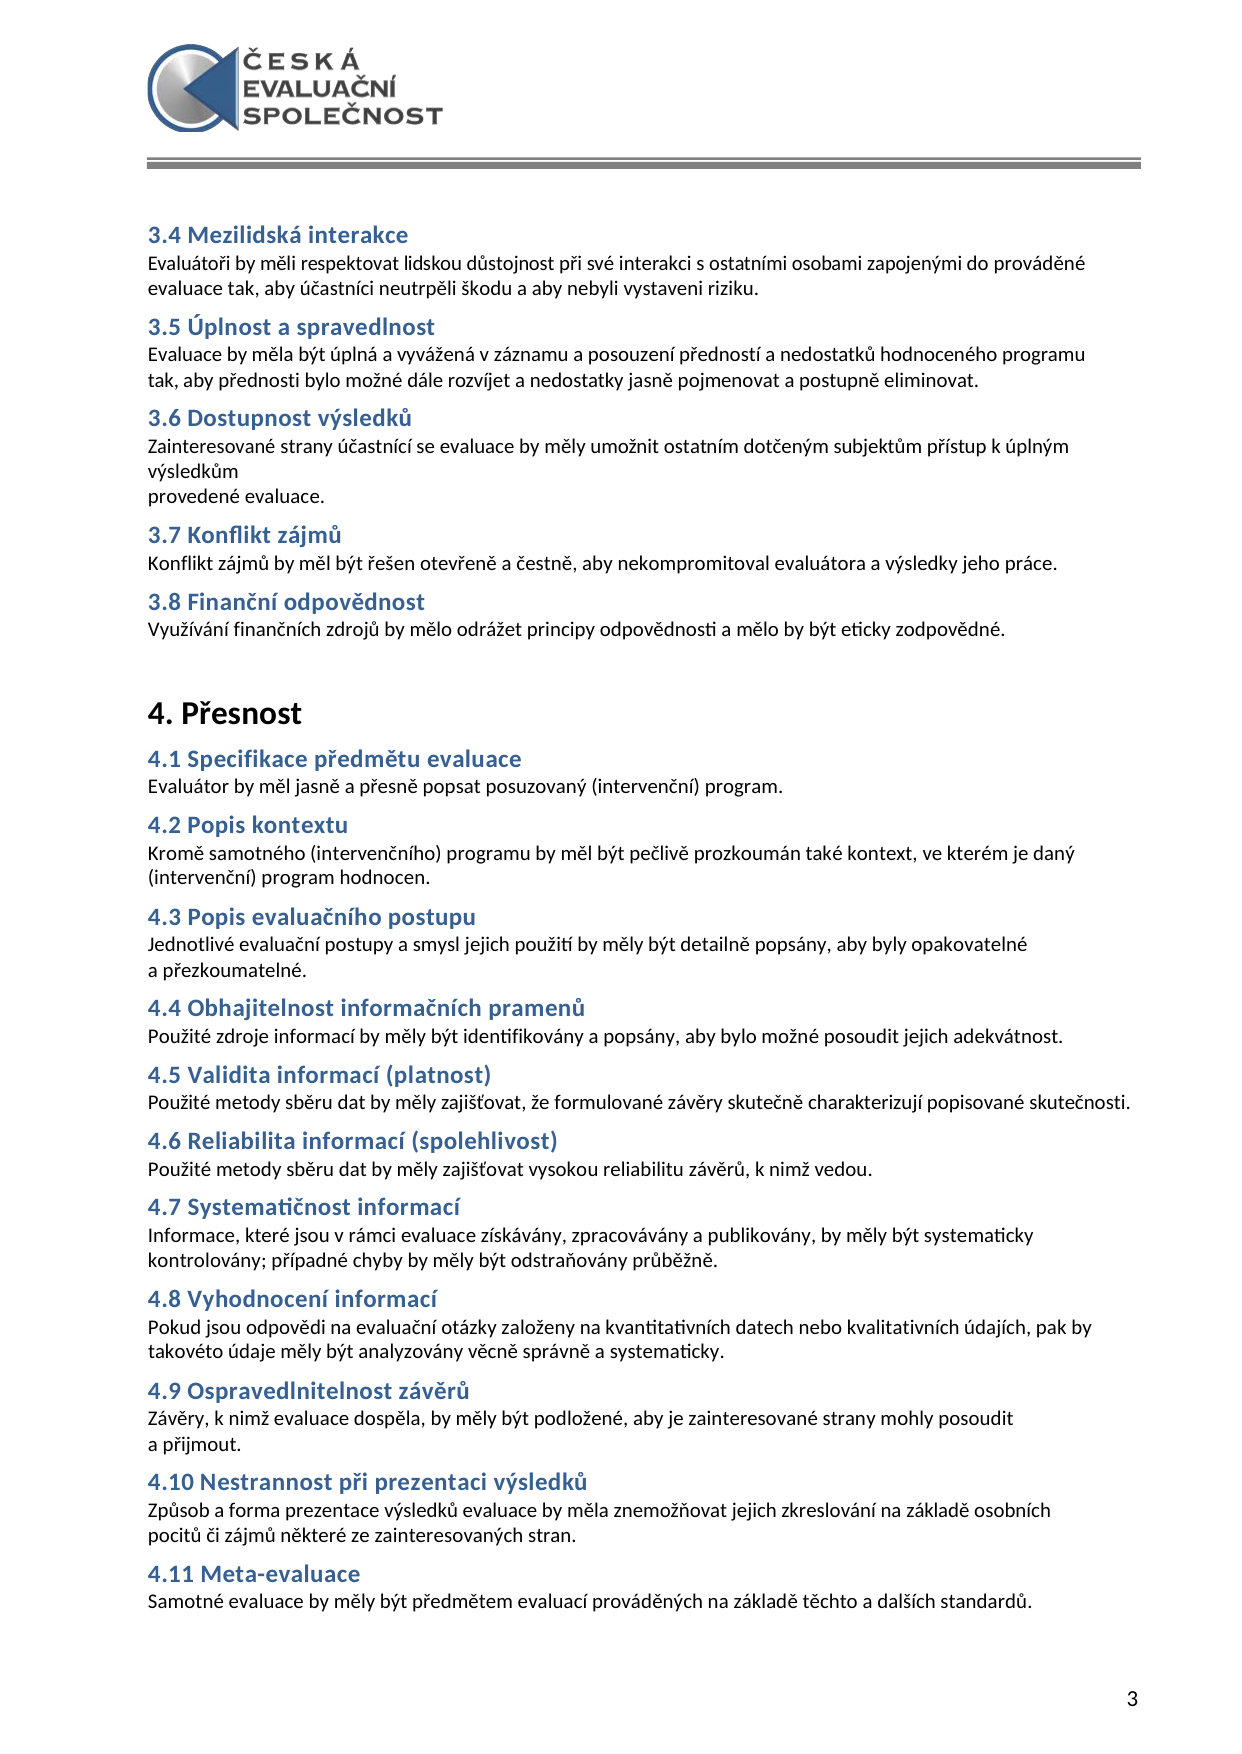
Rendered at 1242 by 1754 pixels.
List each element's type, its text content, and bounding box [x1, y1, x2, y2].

text 4.8 Vyhodnocení informací [148, 1283, 1154, 1314]
text Informace, které jsou v rámci evaluace získávány, zpracovávány a publikovány, by měly být systematicky [148, 1222, 1154, 1247]
text Kromě samotného (intervenčního) programu by měl být pečlivě prozkoumán také kontext, ve kterém je daný [148, 840, 1154, 865]
text Evaluátoři by měli respektovat lidskou důstojnost při své interakci s ostatními osobami zapojenými do prováděné evaluace tak, aby účastníci neutrpěli škodu a aby nebyli vystaveni riziku. [148, 250, 1127, 301]
text 4.10 Nestrannost při prezentaci výsledků [148, 1466, 1154, 1497]
text Využívání finančních zdrojů by mělo odrážet principy odpovědnosti a mělo by být eticky zodpovědné. [148, 616, 1154, 642]
text 4.6 Reliabilita informací (spolehlivost) [148, 1125, 1154, 1156]
text 4.2 Popis kontextu [148, 809, 1154, 840]
text Evaluátor by měl jasně a přesně popsat posuzovaný (intervenční) program. [148, 773, 1154, 799]
text Použité metody sběru dat by měly zajišťovat vysokou reliabilitu závěrů, k nimž vedou. [148, 1156, 1154, 1181]
text Samotné evaluace by měly být předmětem evaluací prováděných na základě těchto a dalších standardů. [148, 1589, 1154, 1614]
text 3.5 Úplnost a spravedlnost [148, 311, 1154, 341]
text Pokud jsou odpovědi na evaluační otázky založeny na kvantitativních datech nebo kvalitativních údajích, pak by [148, 1314, 1154, 1339]
text (intervenční) program hodnocen. [148, 865, 1154, 891]
text Způsob a forma prezentace výsledků evaluace by měla znemožňovat jejich zkreslování na základě osobních pocitů či zájmů některé ze zainteresovaných stran. [148, 1497, 1095, 1548]
text 4.9 Ospravedlnitelnost závěrů [148, 1375, 1154, 1405]
text 4.7 Systematičnost informací [148, 1192, 1154, 1222]
text 3.8 Finanční odpovědnost [148, 586, 1154, 616]
text kontrolovány; případné chyby by měly být odstraňovány průběžně. [148, 1247, 1154, 1273]
text Závěry, k nimž evaluace dospěla, by měly být podložené, aby je zainteresované strany mohly posoudit a přijmout. [148, 1406, 1016, 1456]
text 4.1 Specifikace předmětu evaluace [148, 743, 1154, 773]
text takovéto údaje měly být analyzovány věcně správně a systematicky. [148, 1339, 1154, 1364]
text 3.4 Mezilidská interakce [148, 219, 1154, 249]
picture [147, 44, 443, 132]
text 4.4 Obhajitelnost informačních pramenů [148, 992, 1154, 1023]
text 4.3 Popis evaluačního postupu [148, 901, 1154, 931]
text Evaluace by měla být úplná a vyvážená v záznamu a posouzení předností a nedostatků hodnoceného programu tak, aby přednosti bylo možné dále rozvíjet a nedostatky jasně pojmenovat a postupně eliminovat. [148, 341, 1107, 392]
text Použité metody sběru dat by měly zajišťovat, že formulované závěry skutečně charakterizují popisované skutečnosti. [148, 1089, 1154, 1115]
text provedené evaluace. [148, 484, 1154, 509]
text Jednotlivé evaluační postupy a smysl jejich použití by měly být detailně popsány, aby byly opakovatelné a přezkoumatelné. [148, 932, 1030, 982]
text 4.11 Meta-evaluace [148, 1558, 1154, 1588]
text 3.6 Dostupnost výsledků [148, 402, 1154, 433]
text 3.7 Konflikt zájmů [148, 519, 1154, 550]
text 4.5 Validita informací (platnost) [148, 1059, 1154, 1089]
text 4. Přesnost [148, 692, 1154, 732]
text Konflikt zájmů by měl být řešen otevřeně a čestně, aby nekompromitoval evaluátora a výsledky jeho práce. [148, 550, 1154, 576]
text Zainteresované strany účastnící se evaluace by měly umožnit ostatním dotčeným subjektům přístup k úplným výsledkům [148, 433, 1154, 484]
text Použité zdroje informací by měly být identifikovány a popsány, aby bylo možné posoudit jejich adekvátnost. [148, 1023, 1154, 1048]
